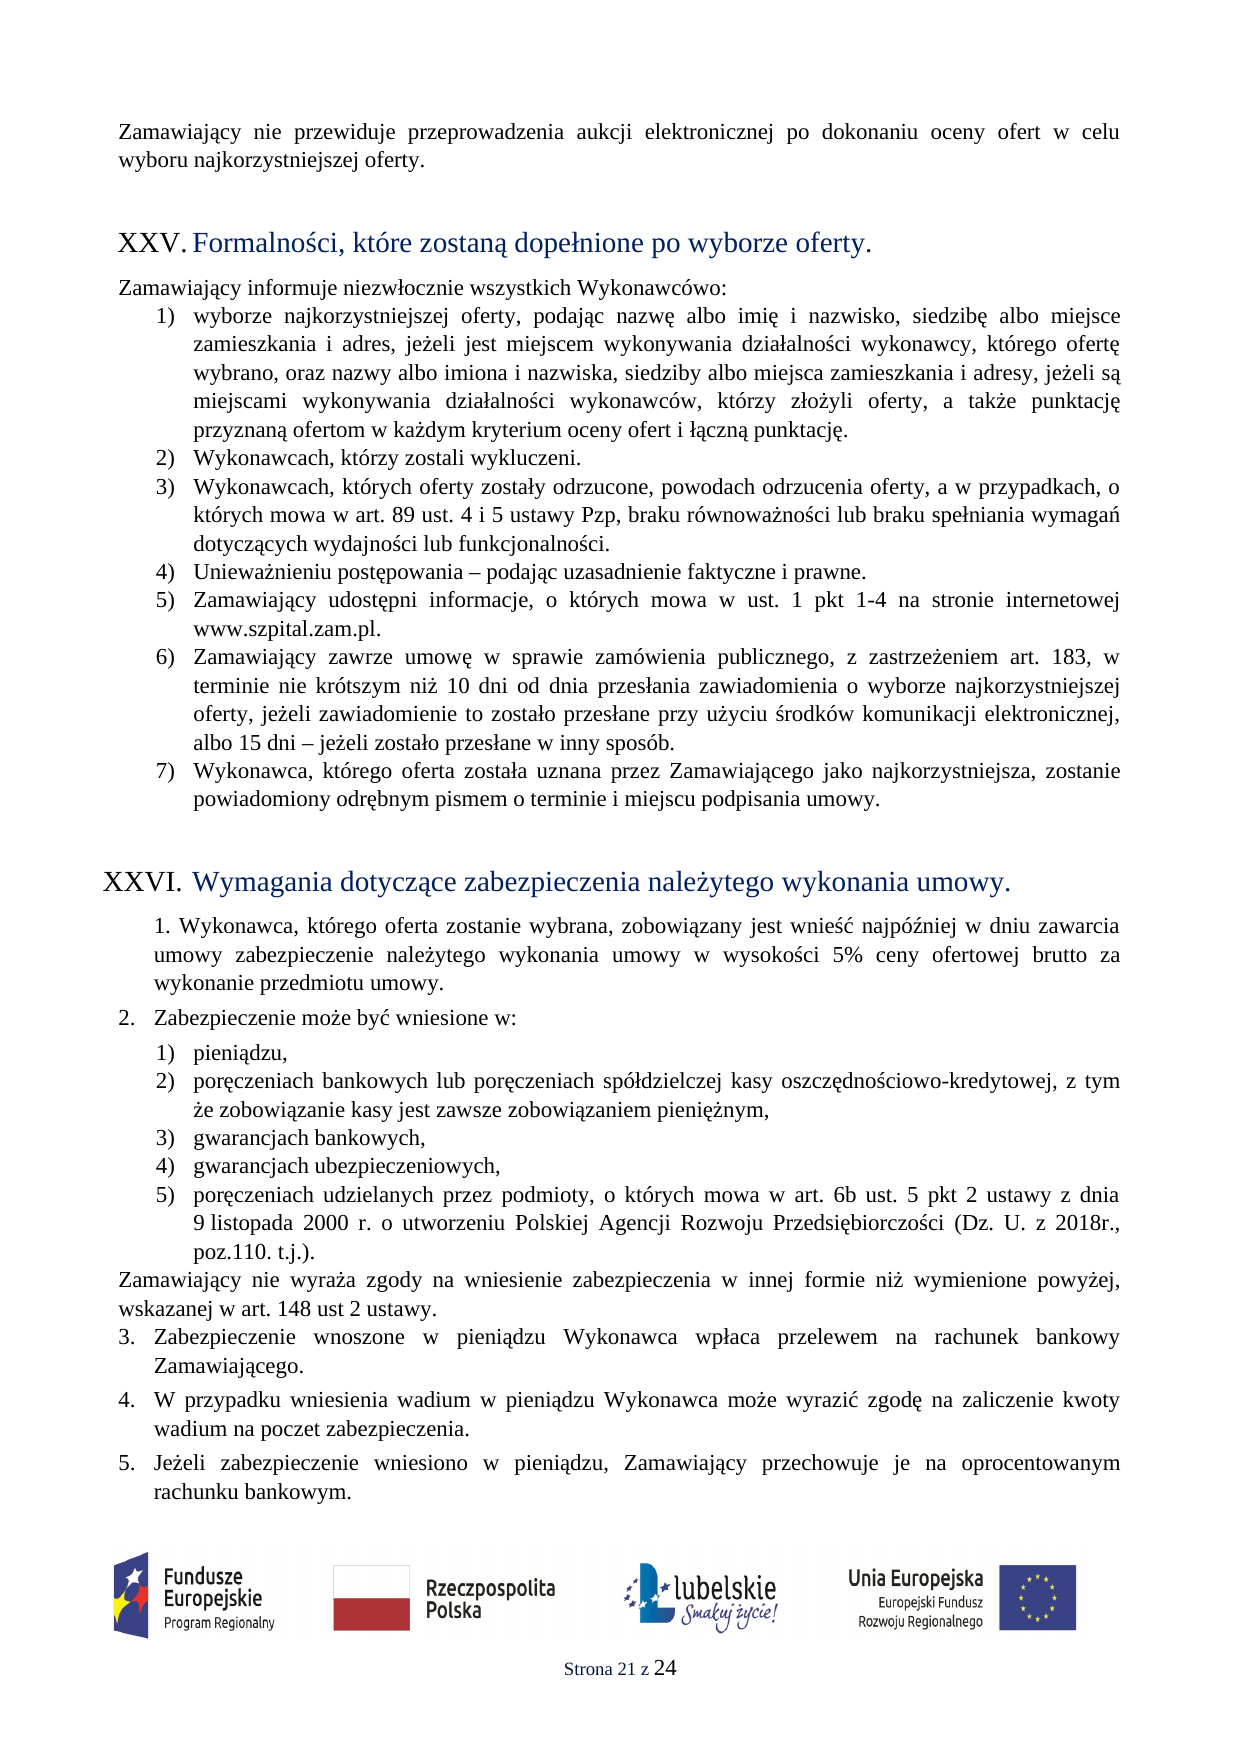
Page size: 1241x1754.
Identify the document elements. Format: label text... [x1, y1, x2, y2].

list gwarancjach ubezpieczeniowych, [156, 1153, 1122, 1179]
list Wykonawca, którego oferta została uznana przez Zamawiającego jako najkorzystniejsza, zostanie powiadomiony odrębnym pismem o terminie i miejscu podpisania umowy. [156, 757, 1122, 812]
list Zabezpieczenie może być wniesione w: [118, 1004, 1122, 1031]
text Zamawiający informuje niezwłocznie wszystkich Wykonawcówo: [118, 274, 1122, 300]
text Zamawiający nie przewiduje przeprowadzenia aukcji elektronicznej po dokonaniu oceny ofert w celu wyboru najkorzystniejszej oferty. [118, 118, 1122, 173]
subtitle Formalności, które zostaną dopełnione po wyborze oferty. [117, 225, 1122, 258]
list poręczeniach udzielanych przez podmioty, o których mowa w art. 6b ust. 5 pkt 2 ustawy z dnia 9 listopada 2000 r. o utworzeniu Polskiej Agencji Rozwoju Przedsiębiorczości (Dz. U. z 2018r., poz.110. t.j.). [156, 1181, 1122, 1264]
subtitle Wymagania dotyczące zabezpieczenia należytego wykonania umowy. [102, 864, 1122, 897]
list poręczeniach bankowych lub poręczeniach spółdzielczej kasy oszczędnościowo-kredytowej, z tym że zobowiązanie kasy jest zawsze zobowiązaniem pieniężnym, [156, 1067, 1122, 1122]
list Wykonawcach, którzy zostali wykluczeni. [156, 444, 1122, 471]
text Zamawiający nie wyraża zgody na wniesienie zabezpieczenia w innej formie niż wymienione powyżej, wskazanej w art. 148 ust 2 ustawy. [118, 1266, 1122, 1321]
list gwarancjach bankowych, [156, 1124, 1122, 1151]
list Zamawiający udostępni informacje, o których mowa w ust. 1 pkt 1-4 na stronie internetowej www.szpital.zam.pl. [156, 586, 1122, 641]
text 1. Wykonawca, którego oferta zostanie wybrana, zobowiązany jest wnieść najpóźniej w dniu zawarcia umowy zabezpieczenie należytego wykonania umowy w wysokości 5% ceny ofertowej brutto za wykonanie przedmiotu umowy. [153, 913, 1122, 996]
list W przypadku wniesienia wadium w pieniądzu Wykonawca może wyrazić zgodę na zaliczenie kwoty wadium na poczet zabezpieczenia. [118, 1386, 1122, 1441]
list Wykonawcach, których oferty zostały odrzucone, powodach odrzucenia oferty, a w przypadkach, o których mowa w art. 89 ust. 4 i 5 ustawy Pzp, braku równoważności lub braku spełniania wymagań dotyczących wydajności lub funkcjonalności. [156, 473, 1122, 556]
list wyborze najkorzystniejszej oferty, podając nazwę albo imię i nazwisko, siedzibę albo miejsce zamieszkania i adres, jeżeli jest miejscem wykonywania działalności wykonawcy, którego ofertę wybrano, oraz nazwy albo imiona i nazwiska, siedziby albo miejsca zamieszkania i adresy, jeżeli są miejscami wykonywania działalności wykonawców, którzy złożyli oferty, a także punktację przyznaną ofertom w każdym kryterium oceny ofert i łączną punktację. [156, 302, 1122, 442]
list Jeżeli zabezpieczenie wniesiono w pieniądzu, Zamawiający przechowuje je na oprocentowanym rachunku bankowym. [118, 1449, 1122, 1504]
list Unieważnieniu postępowania – podając uzasadnienie faktyczne i prawne. [156, 558, 1122, 584]
list Zabezpieczenie wnoszone w pieniądzu Wykonawca wpłaca przelewem na rachunek bankowy Zamawiającego. [118, 1323, 1122, 1378]
list Zamawiający zawrze umowę w sprawie zamówienia publicznego, z zastrzeżeniem art. 183, w terminie nie krótszym niż 10 dni od dnia przesłania zawiadomienia o wyborze najkorzystniejszej oferty, jeżeli zawiadomienie to zostało przesłane przy użyciu środków komunikacji elektronicznej, albo 15 dni – jeżeli zostało przesłane w inny sposób. [156, 643, 1122, 755]
list pieniądzu, [156, 1039, 1122, 1065]
